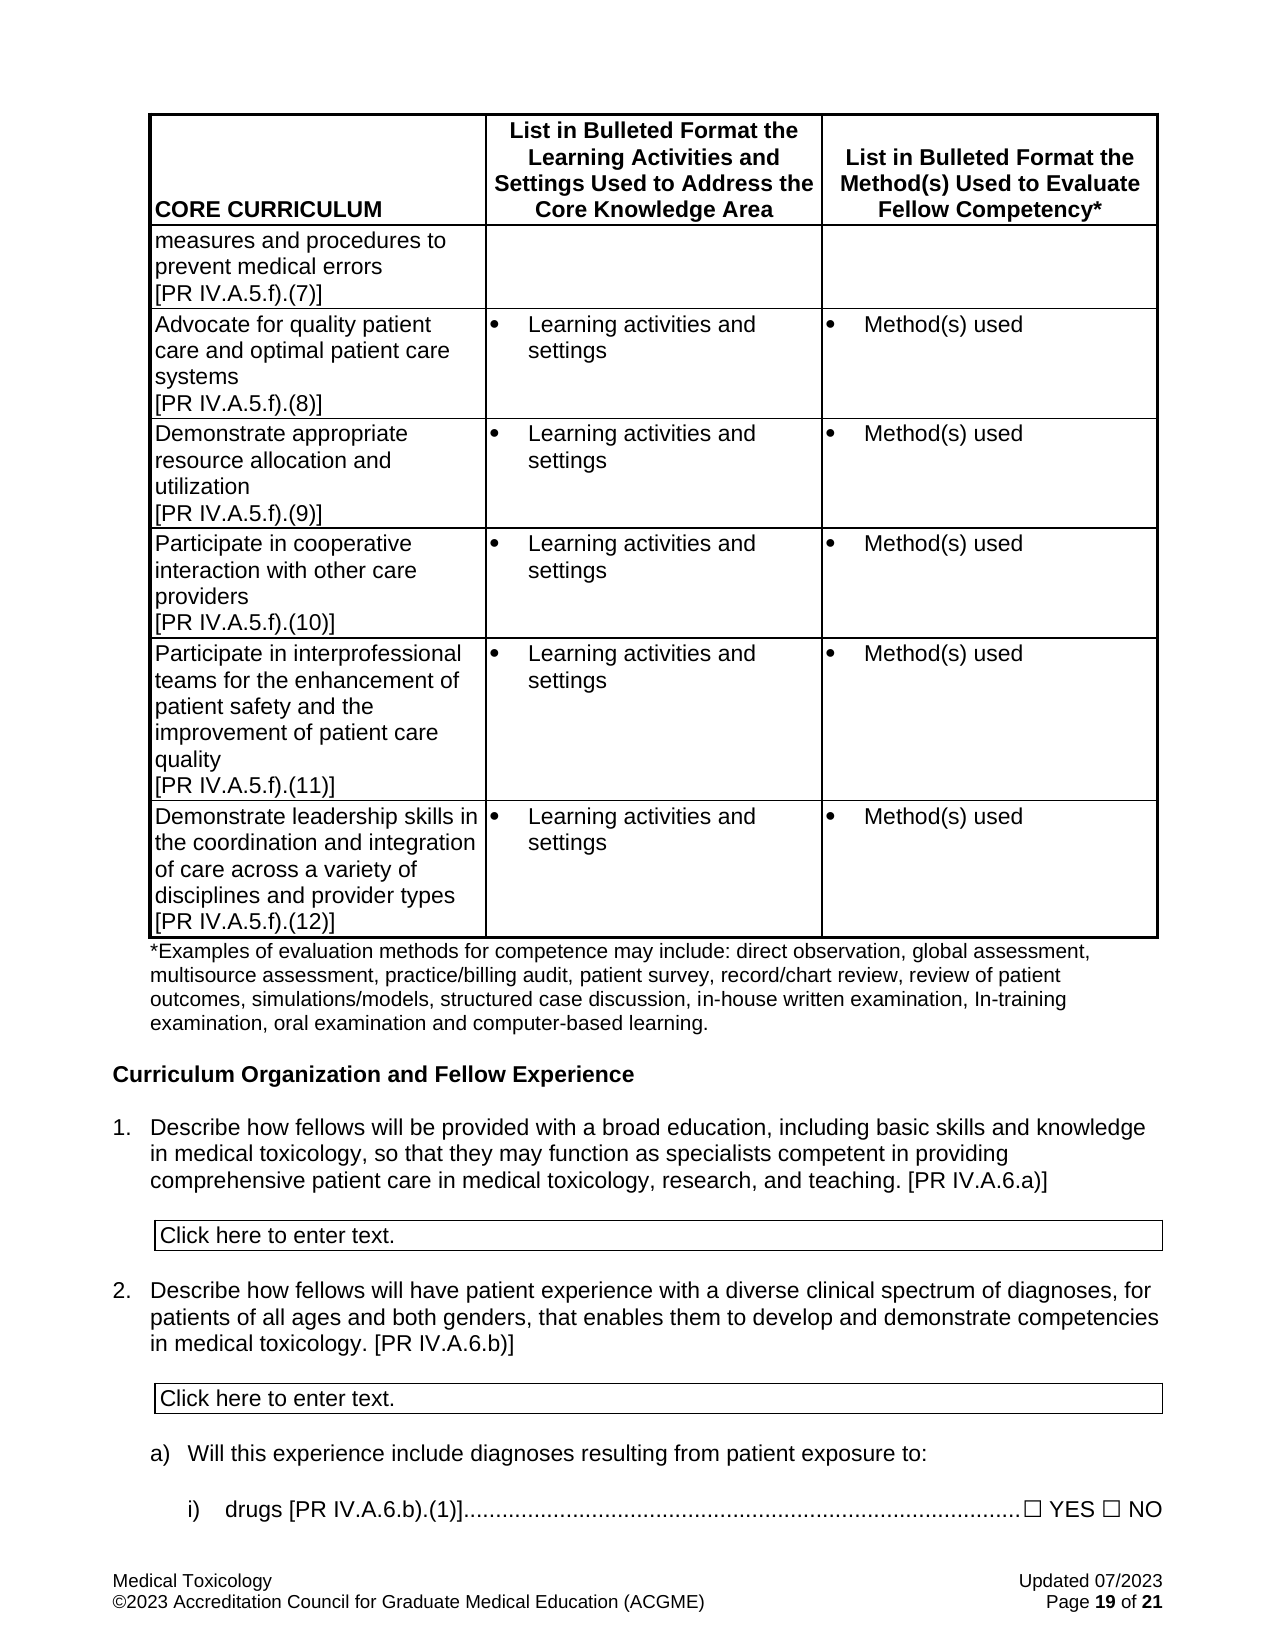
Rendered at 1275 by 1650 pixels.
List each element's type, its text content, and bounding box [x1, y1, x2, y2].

table_cell Demonstrate appropriate resource allocation and utilization [PR IV.A.5.f).(9)] [152, 419, 485, 527]
table_cell Participate in interprofessional teams for the enhancement of patient safety and the improvement of patient care quality [PR IV.A.5.f).(11)] [152, 639, 485, 800]
table_header List in Bulleted Format the Method(s) Used to Evaluate Fellow Competency* [823, 116, 1156, 224]
list Will this experience include diagnoses resulting from patient exposure to: [150, 1440, 1162, 1467]
text *Examples of evaluation methods for competence may include: direct observation, global assessment, multisource assessment, practice/billing audit, patient survey, record/chart review, review of patient outcomes, simulations/models, structured case discussion, in-house written examination, In-training examination, oral examination and computer-based learning. [150, 939, 1162, 1035]
text 2. Describe how fellows will have patient experience with a diverse clinical spectrum of diagnoses, for patients of all ages and both genders, that enables them to develop and demonstrate competencies in medical toxicology. [PR IV.A.6.b)] [112, 1277, 1162, 1356]
table_header List in Bulleted Format the Learning Activities and Settings Used to Address the Core Knowledge Area [487, 116, 821, 224]
table_cell Advocate for quality patient care and optimal patient care systems [PR IV.A.5.f).(8)] [152, 309, 485, 417]
text Curriculum Organization and Fellow Experience [112, 1061, 1162, 1088]
list drugs [PR IV.A.6.b).(1)] YES NO [187, 1493, 1162, 1524]
table_cell Participate in cooperative interaction with other care providers [PR IV.A.5.f).(10)] [152, 529, 485, 637]
table_header CORE CURRICULUM [152, 116, 485, 224]
table_cell Demonstrate leadership skills in the coordination and integration of care across a variety of disciplines and provider types [PR IV.A.5.f).(12)] [152, 801, 485, 936]
text 1. Describe how fellows will be provided with a broad education, including basic skills and knowledge in medical toxicology, so that they may function as specialists competent in providing comprehensive patient care in medical toxicology, research, and teaching. [PR IV.A.6.a)] [112, 1114, 1162, 1193]
